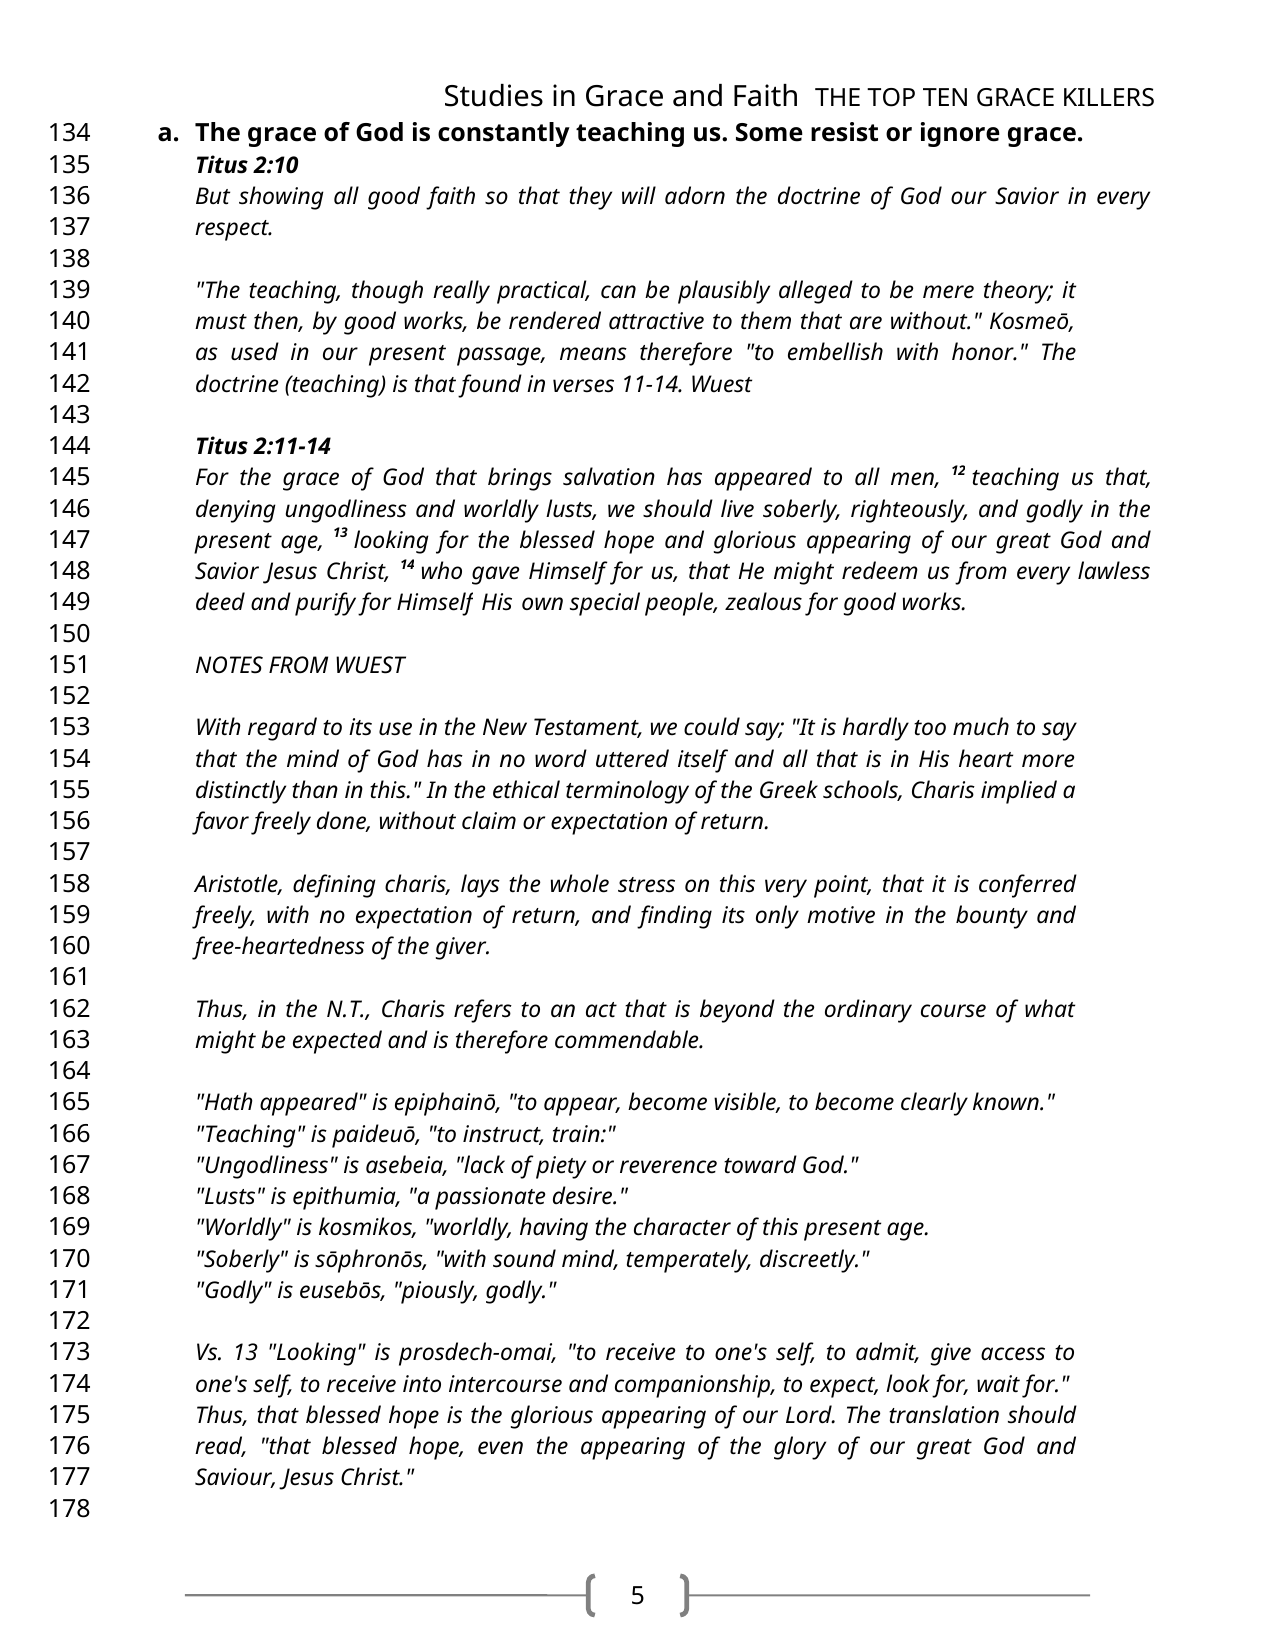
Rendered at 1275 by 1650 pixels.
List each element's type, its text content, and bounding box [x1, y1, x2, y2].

list "Ungodliness" is asebeia, "lack of piety or reverence toward God." [195, 1149, 1080, 1180]
list But showing all good faith so that they will adorn the doctrine of God our Savior in every respect. [195, 180, 1155, 242]
list NOTES FROM WUEST [195, 649, 1080, 680]
list Titus 2:10 [195, 149, 1155, 180]
list Titus 2:11-14 [195, 430, 1155, 461]
list "Worldly" is kosmikos, "worldly, having the character of this present age. [195, 1211, 1080, 1242]
list Thus, that blessed hope is the glorious appearing of our Lord. The translation should read, "that blessed hope, even the appearing of the glory of our great God and Saviour, Jesus Christ." [195, 1399, 1080, 1492]
list "Godly" is eusebōs, "piously, godly." [195, 1274, 1080, 1305]
list For the grace of God that brings salvation has appeared to all men, 12 teaching us that, denying ungodliness and worldly lusts, we should live soberly, righteously, and godly in the present age, 13 looking for the blessed hope and glorious appearing of our great God and Savior Jesus Christ, 14 who gave Himself for us, that He might redeem us from every lawless deed and purify for Himself His own special people, zealous for good works. [195, 461, 1155, 617]
list The grace of God is constantly teaching us. Some resist or ignore grace. [157, 115, 1155, 149]
list "Lusts" is epithumia, "a passionate desire." [195, 1180, 1080, 1211]
list Thus, in the N.T., Charis refers to an act that is beyond the ordinary course of what might be expected and is therefore commendable. [195, 992, 1080, 1055]
list Vs. 13 "Looking" is prosdech-omai, "to receive to one's self, to admit, give access to one's self, to receive into intercourse and companionship, to expect, look for, wait for." [195, 1336, 1080, 1399]
list "The teaching, though really practical, can be plausibly alleged to be mere theory; it must then, by good works, be rendered attractive to them that are without." Kosmeō, as used in our present passage, means therefore "to embellish with honor." The doctrine (teaching) is that found in verses 11-14. Wuest [195, 274, 1080, 399]
list "Soberly" is sōphronōs, "with sound mind, temperately, discreetly." [195, 1242, 1080, 1274]
list Aristotle, defining charis, lays the whole stress on this very point, that it is conferred freely, with no expectation of return, and finding its only motive in the bounty and free-heartedness of the giver. [195, 867, 1080, 961]
list "Teaching" is paideuō, "to instruct, train:" [195, 1117, 1080, 1149]
list "Hath appeared" is epiphainō, "to appear, become visible, to become clearly known." [195, 1086, 1080, 1117]
list With regard to its use in the New Testament, we could say; "It is hardly too much to say that the mind of God has in no word uttered itself and all that is in His heart more distinctly than in this." In the ethical terminology of the Greek schools, Charis implied a favor freely done, without claim or expectation of return. [195, 711, 1080, 836]
